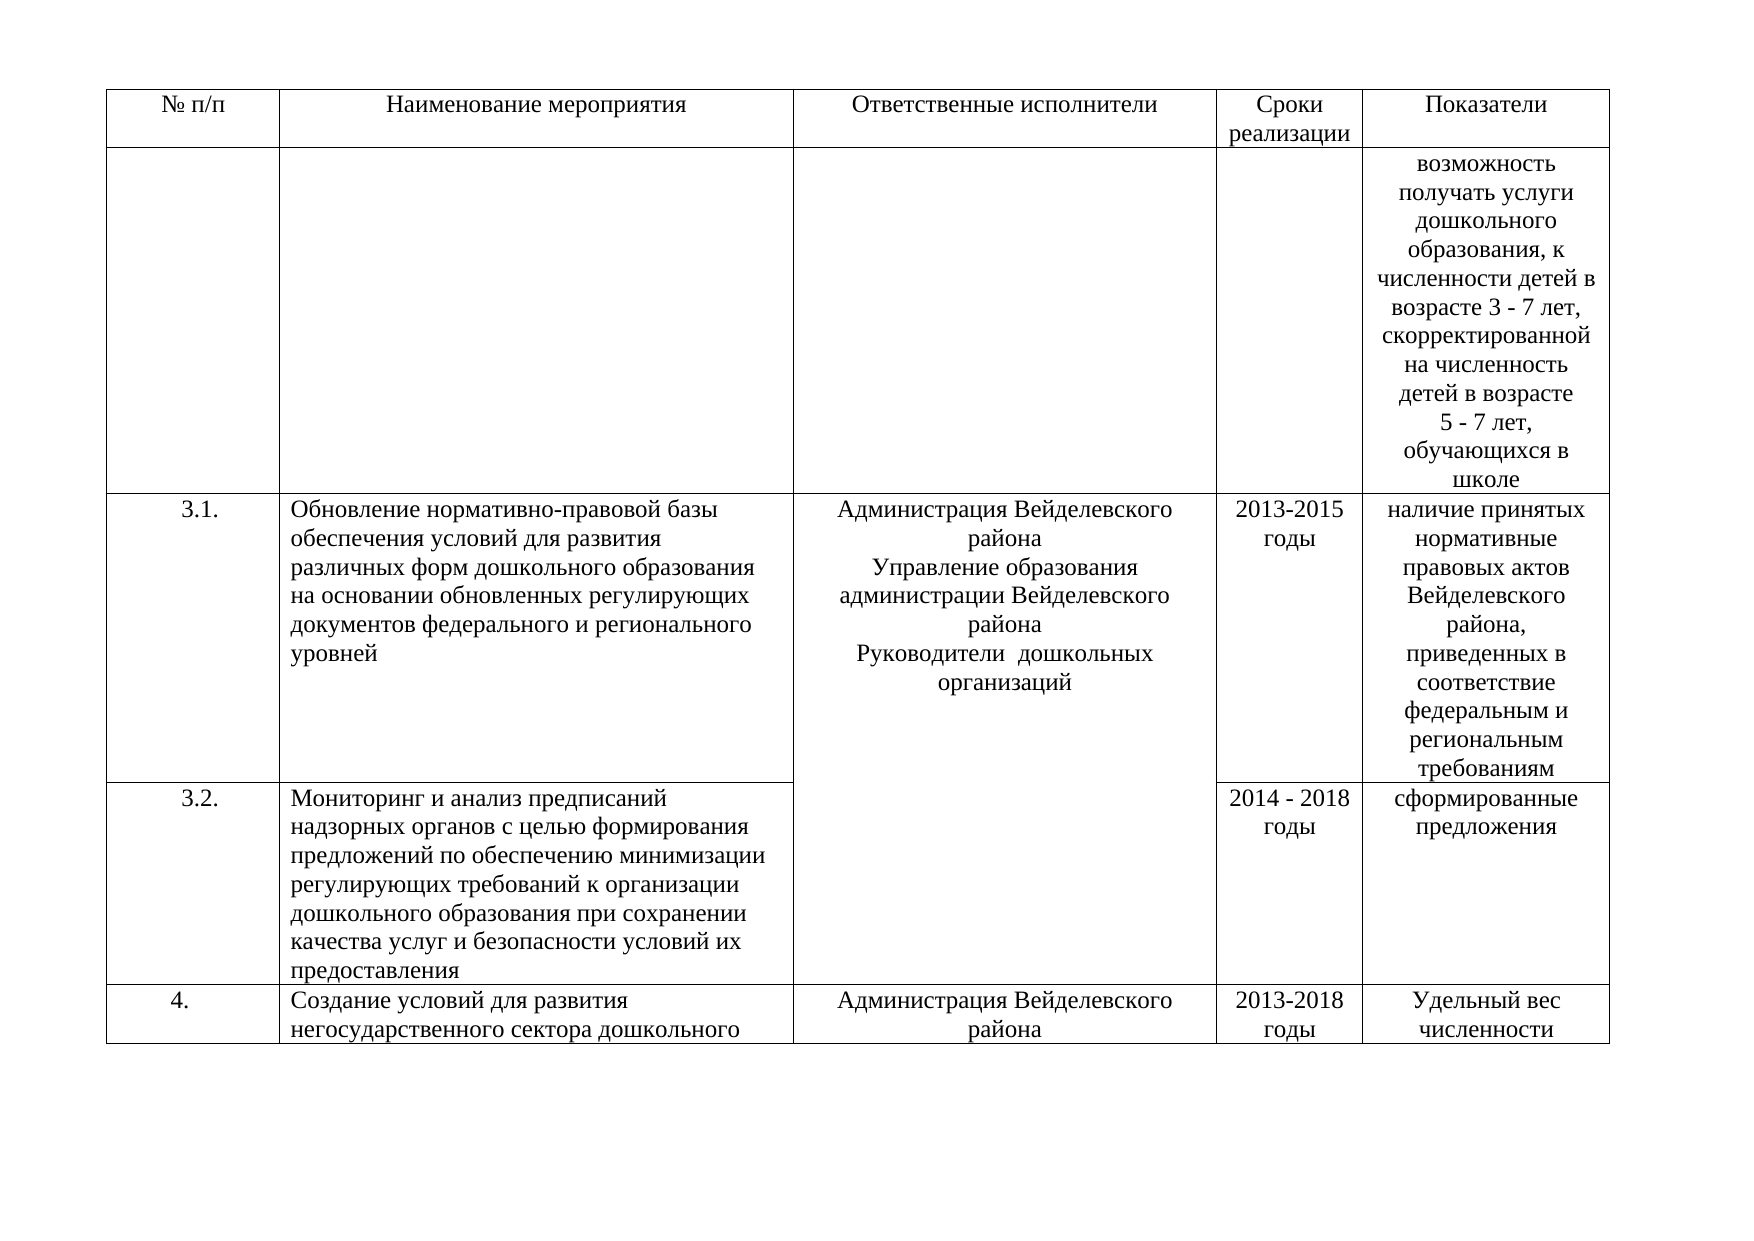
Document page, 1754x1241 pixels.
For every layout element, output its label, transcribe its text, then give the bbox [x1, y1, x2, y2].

table_cell [107, 494, 279, 782]
table_cell 2013-2018 годы [1217, 985, 1362, 1042]
table_cell Мониторинг и анализ предписаний надзорных органов с целью формирования предложений по обеспечению минимизации регулирующих требований к организации дошкольного образования при сохранении качества услуг и безопасности условий их предоставления [280, 783, 793, 984]
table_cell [794, 148, 1216, 493]
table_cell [1363, 148, 1609, 493]
table_cell сформированные предложения [1363, 783, 1609, 984]
table_cell наличие принятых нормативные правовых актов Вейделевского района, приведенных в соответствие федеральным и региональным требованиям [1363, 494, 1609, 782]
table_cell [1363, 985, 1609, 1042]
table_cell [794, 985, 1216, 1042]
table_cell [280, 985, 793, 1042]
table_header № п/п [107, 90, 279, 147]
table_cell 2014 - 2018 годы [1217, 783, 1362, 984]
table_header Показатели [1363, 90, 1609, 147]
table_cell [107, 985, 279, 1042]
table_cell [107, 783, 279, 984]
table_cell 2013-2015 годы [1217, 494, 1362, 782]
table_header Ответственные исполнители [794, 90, 1216, 147]
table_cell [280, 148, 793, 493]
table_header Сроки реализации [1217, 90, 1362, 147]
table_cell [1217, 148, 1362, 493]
table_header Наименование мероприятия [280, 90, 793, 147]
table_cell Обновление нормативно-правовой базы обеспечения условий для развития различных форм дошкольного образования на основании обновленных регулирующих документов федерального и регионального уровней [280, 494, 793, 782]
table_cell [107, 148, 279, 493]
table_cell Администрация Вейделевского района Управление образования администрации Вейделевского района Руководители дошкольных организаций [794, 494, 1216, 984]
